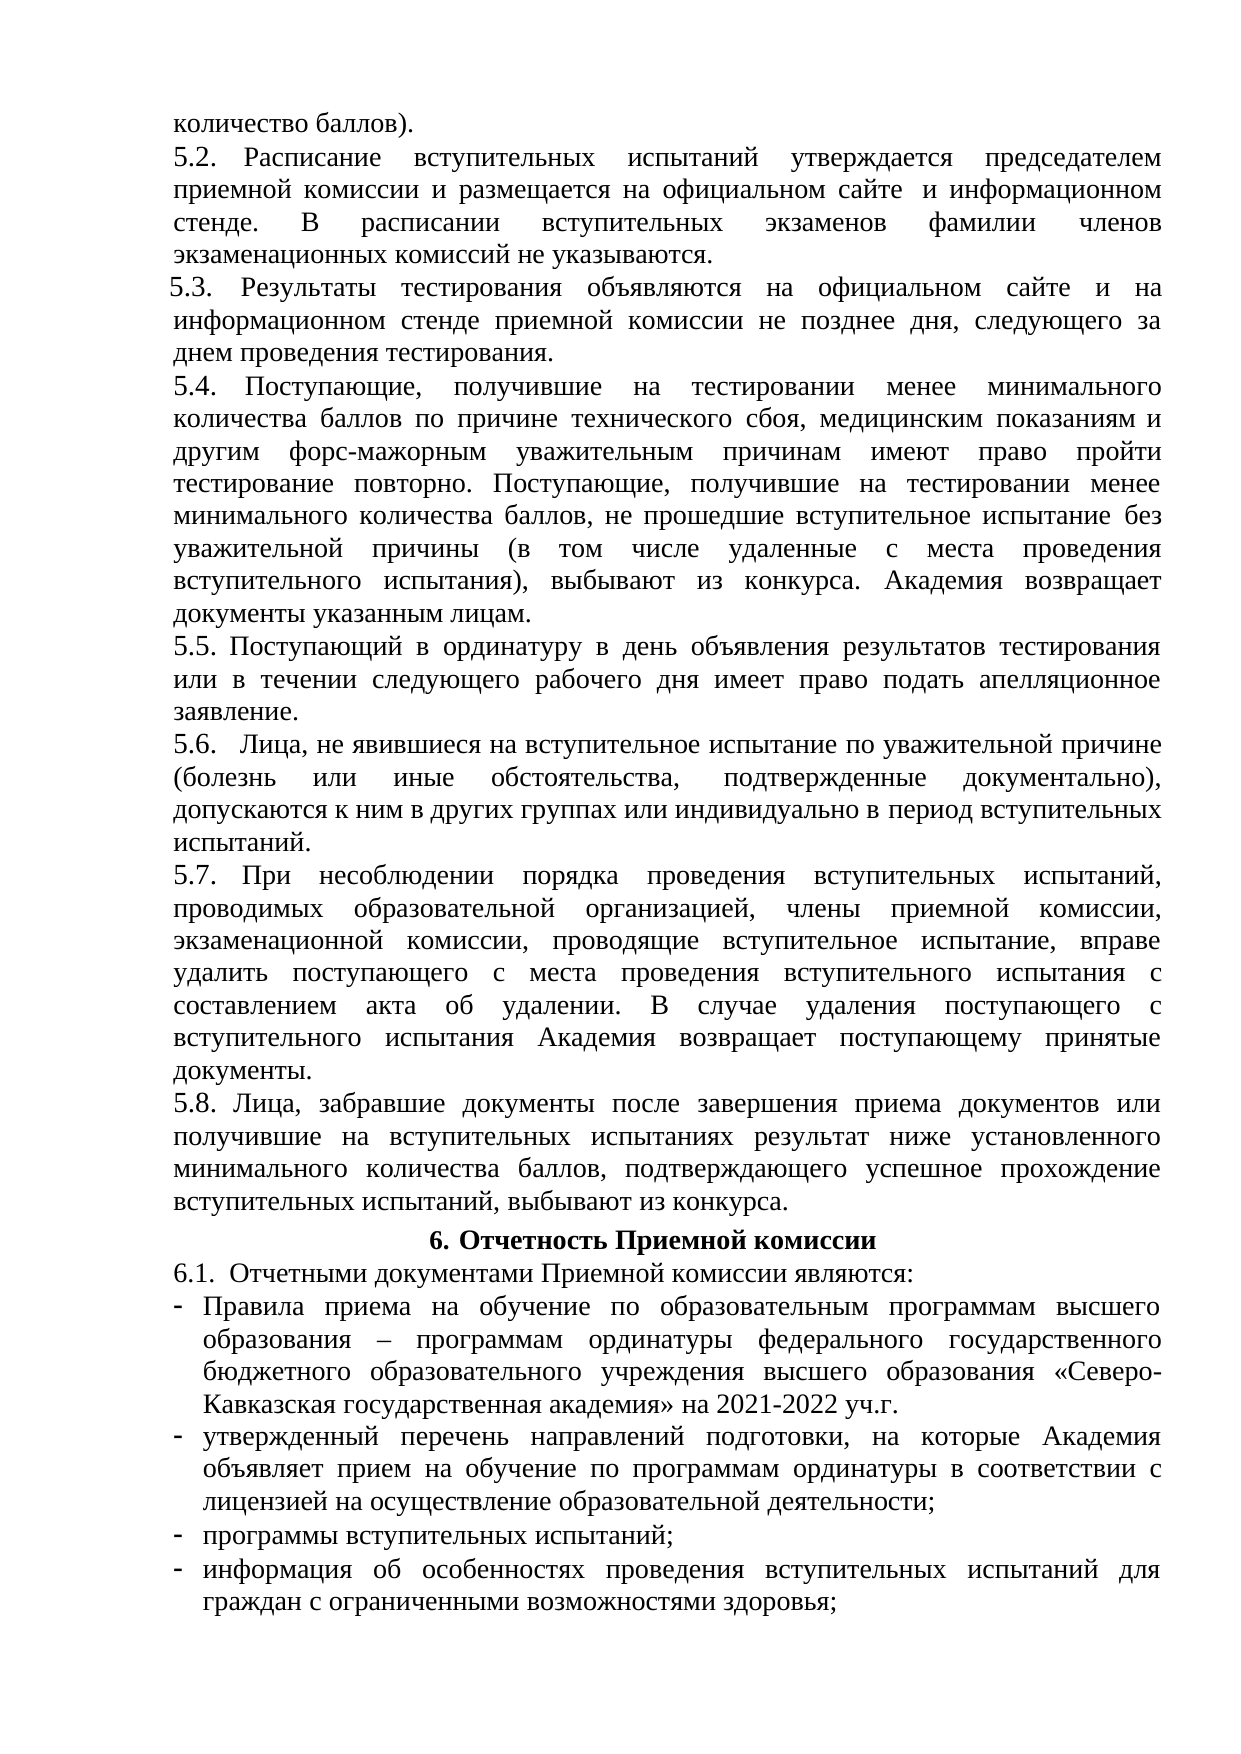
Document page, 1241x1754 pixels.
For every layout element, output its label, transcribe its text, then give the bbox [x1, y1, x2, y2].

list утвержденный перечень направлений подготовки, на которые Академия объявляет прием на обучение по программам ординатуры в соответствии с лицензией на осуществление образовательной деятельности; [173, 1419, 1162, 1516]
text 6.1. Отчетными документами Приемной комиссии являются: [173, 1256, 1162, 1289]
list Расписание вступительных испытаний утверждается председателем приемной комиссии и размещается на официальном сайте и информационном стенде. В расписании вступительных экзаменов фамилии членов экзаменационных комиссий не указываются. [173, 139, 1162, 269]
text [173, 106, 1162, 139]
list Результаты тестирования объявляются на официальном сайте и на информационном стенде приемной комиссии не позднее дня, следующего за днем проведения тестирования. [169, 269, 1162, 368]
list Поступающий в ординатуру в день объявления результатов тестирования или в течении следующего рабочего дня имеет право подать апелляционное заявление. [173, 628, 1162, 726]
list При несоблюдении порядка проведения вступительных испытаний, проводимых образовательной организацией, члены приемной комиссии, экзаменационной комиссии, проводящие вступительное испытание, вправе удалить поступающего с места проведения вступительного испытания с составлением акта об удалении. В случае удаления поступающего с вступительного испытания Академия возвращает поступающему принятые документы. [173, 857, 1162, 1085]
list Лица, забравшие документы после завершения приема документов или получившие на вступительных испытаниях результат ниже установленного минимального количества баллов, подтверждающего успешное прохождение вступительных испытаний, выбывают из конкурса. [173, 1085, 1162, 1216]
list Правила приема на обучение по образовательным программам высшего образования – программам ординатуры федерального государственного бюджетного образовательного учреждения высшего образования «Северо- Кавказская государственная академия» на 2021-2022 уч.г. [173, 1289, 1162, 1419]
list Лица, не явившиеся на вступительное испытание по уважительной причине (болезнь или иные обстоятельства, подтвержденные документально), допускаются к ним в других группах или индивидуально в период вступительных испытаний. [173, 726, 1162, 857]
list информация об особенностях проведения вступительных испытаний для граждан c ограниченными возможностями здоровья; [173, 1552, 1162, 1617]
list Поступающие, получившие на тестировании менее минимального количества баллов по причине технического сбоя, медицинским показаниям и другим форс-мажорным уважительным причинам имеют право пройти тестирование повторно. Поступающие, получившие на тестировании менее минимального количества баллов, не прошедшие вступительное испытание без уважительной причины (в том числе удаленные с места проведения вступительного испытания), выбывают из конкурса. Академия возвращает документы указанным лицам. [173, 368, 1162, 628]
subtitle Отчетность Приемной комиссии [144, 1223, 1162, 1256]
list программы вступительных испытаний; [173, 1516, 1162, 1552]
